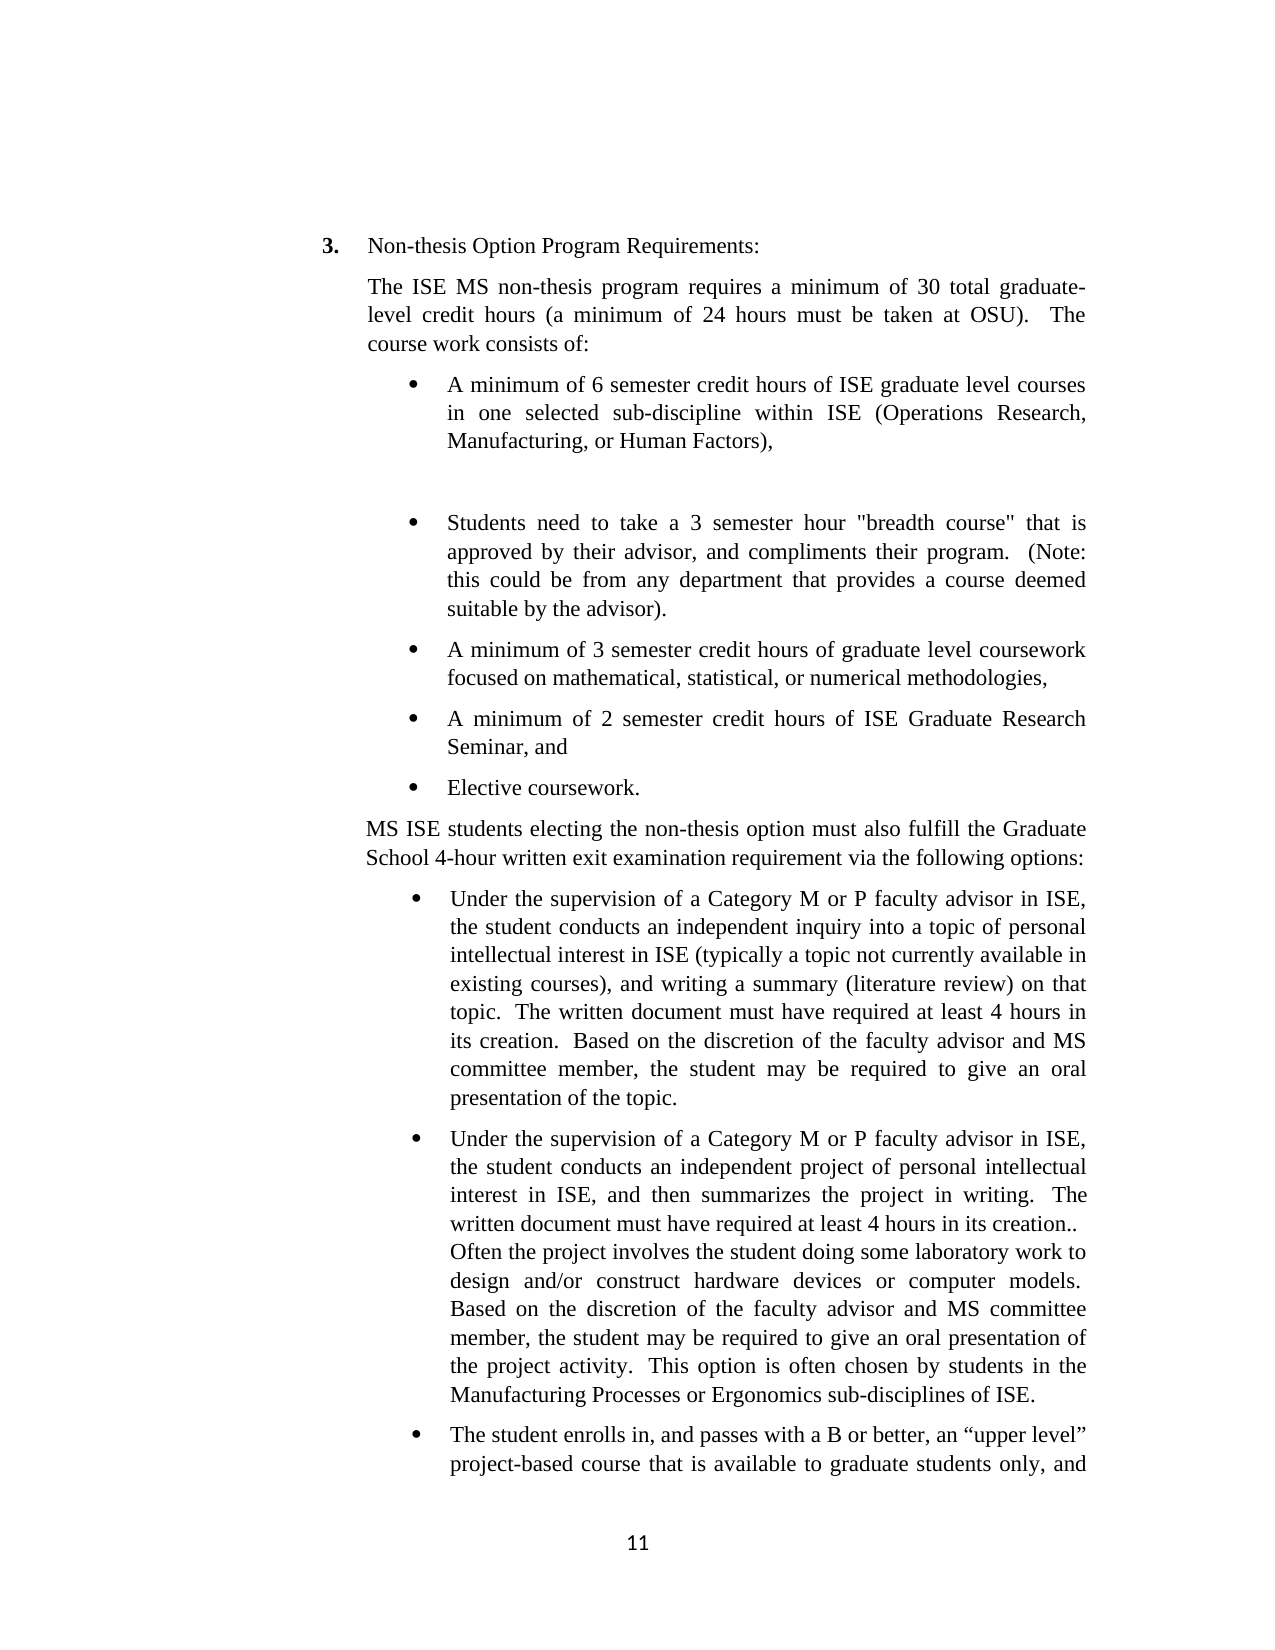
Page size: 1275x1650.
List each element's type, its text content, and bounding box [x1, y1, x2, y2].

text MS ISE students electing the non-thesis option must also fulfill the Graduate School 4-hour written exit examination requirement via the following options: [366, 815, 1087, 870]
list Elective coursework. [409, 774, 1087, 801]
list A minimum of 3 semester credit hours of graduate level coursework focused on mathematical, statistical, or numerical methodologies, [409, 636, 1087, 690]
list A minimum of 6 semester credit hours of ISE graduate level courses in one selected sub-discipline within ISE (Operations Research, Manufacturing, or Human Factors), [409, 371, 1087, 454]
list Under the supervision of a Category M or P faculty advisor in ISE, the student conducts an independent inquiry into a topic of personal intellectual interest in ISE (typically a topic not currently available in existing courses), and writing a summary (literature review) on that topic. The written document must have required at least 4 hours in its creation. Based on the discretion of the faculty advisor and MS committee member, the student may be required to give an oral presentation of the topic. [412, 885, 1087, 1110]
list Students need to take a 3 semester hour "breadth course" that is approved by their advisor, and compliments their program. (Note: this could be from any department that provides a course deemed suitable by the advisor). [409, 509, 1087, 621]
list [412, 1422, 1087, 1476]
list A minimum of 2 semester credit hours of ISE Graduate Research Seminar, and [409, 705, 1087, 760]
list Under the supervision of a Category M or P faculty advisor in ISE, the student conducts an independent project of personal intellectual interest in ISE, and then summarizes the project in writing. The written document must have required at least 4 hours in its creation.. Often the project involves the student doing some laboratory work to design and/or construct hardware devices or computer models. Based on the discretion of the faculty advisor and MS committee member, the student may be required to give an oral presentation of the project activity. This option is often chosen by students in the Manufacturing Processes or Ergonomics sub-disciplines of ISE. [412, 1125, 1087, 1407]
list Non-thesis Option Program Requirements: [322, 232, 1087, 258]
text The ISE MS non-thesis program requires a minimum of 30 total graduate-level credit hours (a minimum of 24 hours must be taken at OSU). The course work consists of: [367, 273, 1087, 356]
